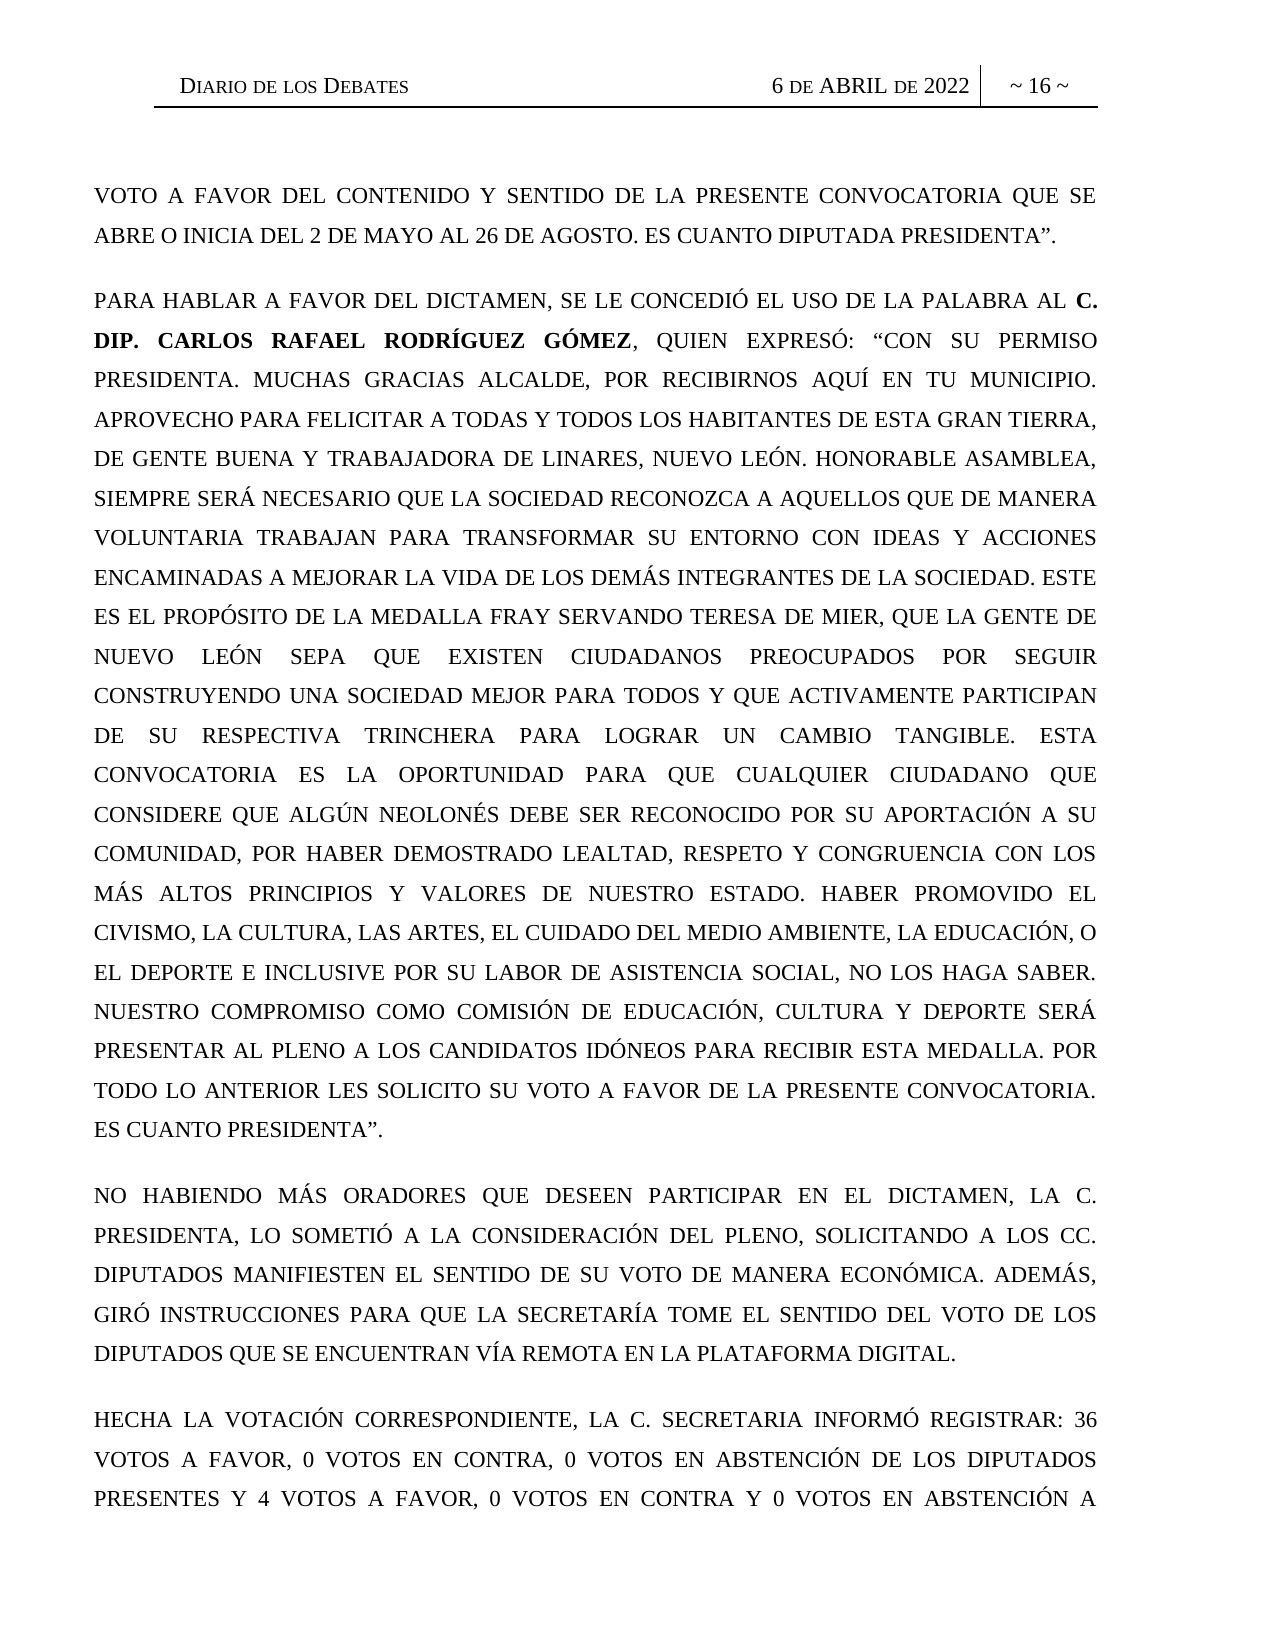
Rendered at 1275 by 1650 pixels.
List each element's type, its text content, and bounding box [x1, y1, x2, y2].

text NO HABIENDO MÁS ORADORES QUE DESEEN PARTICIPAR EN EL DICTAMEN, LA C. PRESIDENTA, LO SOMETIÓ A LA CONSIDERACIÓN DEL PLENO, SOLICITANDO A LOS CC. DIPUTADOS MANIFIESTEN EL SENTIDO DE SU VOTO DE MANERA ECONÓMICA. ADEMÁS, GIRÓ INSTRUCCIONES PARA QUE LA SECRETARÍA TOME EL SENTIDO DEL VOTO DE LOS DIPUTADOS QUE SE ENCUENTRAN VÍA REMOTA EN LA PLATAFORMA DIGITAL. [94, 1182, 1098, 1367]
text PARA HABLAR A FAVOR DEL DICTAMEN, SE LE CONCEDIÓ EL USO DE LA PALABRA AL C. DIP. CARLOS RAFAEL RODRÍGUEZ GÓMEZ, QUIEN EXPRESÓ: “CON SU PERMISO PRESIDENTA. MUCHAS GRACIAS ALCALDE, POR RECIBIRNOS AQUÍ EN TU MUNICIPIO. APROVECHO PARA FELICITAR A TODAS Y TODOS LOS HABITANTES DE ESTA GRAN TIERRA, DE GENTE BUENA Y TRABAJADORA DE LINARES, NUEVO LEÓN. HONORABLE ASAMBLEA, SIEMPRE SERÁ NECESARIO QUE LA SOCIEDAD RECONOZCA A AQUELLOS QUE DE MANERA VOLUNTARIA TRABAJAN PARA TRANSFORMAR SU ENTORNO CON IDEAS Y ACCIONES ENCAMINADAS A MEJORAR LA VIDA DE LOS DEMÁS INTEGRANTES DE LA SOCIEDAD. ESTE ES EL PROPÓSITO DE LA MEDALLA FRAY SERVANDO TERESA DE MIER, QUE LA GENTE DE NUEVO LEÓN SEPA QUE EXISTEN CIUDADANOS PREOCUPADOS POR SEGUIR CONSTRUYENDO UNA SOCIEDAD MEJOR PARA TODOS Y QUE ACTIVAMENTE PARTICIPAN DE SU RESPECTIVA TRINCHERA PARA LOGRAR UN CAMBIO TANGIBLE. ESTA CONVOCATORIA ES LA OPORTUNIDAD PARA QUE CUALQUIER CIUDADANO QUE CONSIDERE QUE ALGÚN NEOLONÉS DEBE SER RECONOCIDO POR SU APORTACIÓN A SU COMUNIDAD, POR HABER DEMOSTRADO LEALTAD, RESPETO Y CONGRUENCIA CON LOS MÁS ALTOS PRINCIPIOS Y VALORES DE NUESTRO ESTADO. HABER PROMOVIDO EL CIVISMO, LA CULTURA, LAS ARTES, EL CUIDADO DEL MEDIO AMBIENTE, LA EDUCACIÓN, O EL DEPORTE E INCLUSIVE POR SU LABOR DE ASISTENCIA SOCIAL, NO LOS HAGA SABER. NUESTRO COMPROMISO COMO COMISIÓN DE EDUCACIÓN, CULTURA Y DEPORTE SERÁ PRESENTAR AL PLENO A LOS CANDIDATOS IDÓNEOS PARA RECIBIR ESTA MEDALLA. POR TODO LO ANTERIOR LES SOLICITO SU VOTO A FAVOR DE LA PRESENTE CONVOCATORIA. ES CUANTO PRESIDENTA”. [94, 287, 1098, 1143]
